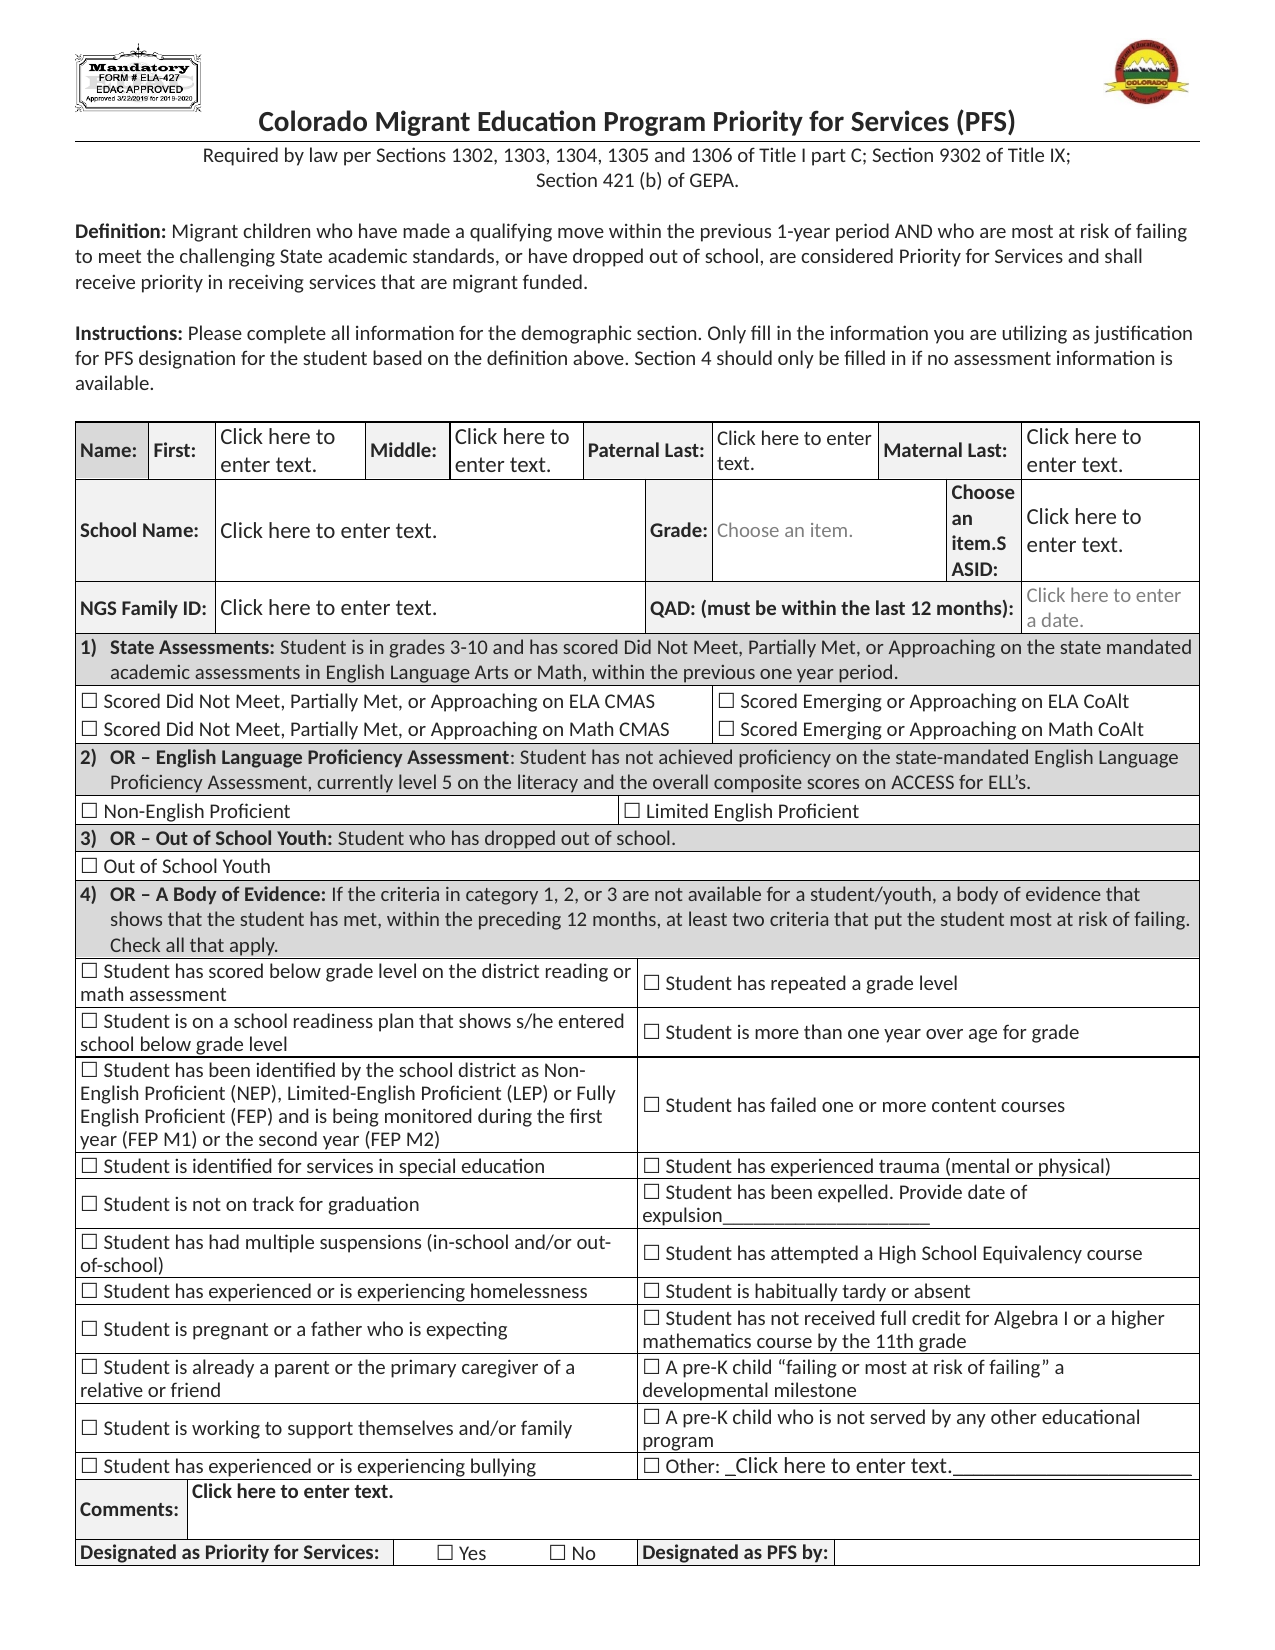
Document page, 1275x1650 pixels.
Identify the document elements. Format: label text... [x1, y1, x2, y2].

table_header First: [149, 423, 215, 478]
table_cell Limited English Proficient [619, 796, 1199, 824]
table_cell Student has had multiple suspensions (in-school and/or out-of-school) [76, 1229, 637, 1277]
table_cell SASID: [947, 480, 1021, 581]
table_cell Comments: [76, 1480, 187, 1539]
table_cell OR – A Body of Evidence: If the criteria in category 1, 2, or 3 are not available for a student/youth, a body of evidence that shows that the student has met, within the preceding 12 months, at least two criteria that put the student most at risk of failing. Check all that apply. [76, 881, 1199, 957]
table_cell OR – Out of School Youth: Student who has dropped out of school. [76, 825, 1199, 851]
table_cell Student is on a school readiness plan that shows s/he entered school below grade level [76, 1008, 637, 1056]
table_cell Student has been expelled. Provide date of expulsion____________________ [638, 1179, 1199, 1228]
table_cell Out of School Youth [76, 852, 1199, 880]
table_cell Other: ________________________ [638, 1453, 1199, 1479]
table_cell A pre-K child who is not served by any other educational program [638, 1404, 1199, 1452]
table_cell Grade: [646, 480, 712, 581]
table_header Middle: [366, 423, 449, 478]
table_cell NGS Family ID: [76, 582, 215, 633]
table_cell Student is not on track for graduation [76, 1179, 637, 1228]
table_cell Student is pregnant or a father who is expecting [76, 1305, 637, 1353]
table_cell Student has attempted a High School Equivalency course [638, 1229, 1199, 1277]
table_header Paternal Last: [584, 423, 712, 478]
table_cell Non-English Proficient [76, 796, 618, 824]
text Definition: Migrant children who have made a qualifying move within the previous 1-year period AND who are most at risk of failing to meet the challenging State academic standards, or have dropped out of school, are considered Priority for Services and shall receive priority in receiving services that are migrant funded. [75, 218, 1200, 294]
table_cell Student has experienced trauma (mental or physical) [638, 1153, 1199, 1178]
table_cell QAD: (must be within the last 12 months): [646, 582, 1021, 633]
table_cell School Name: [76, 480, 215, 581]
table_cell Designated as PFS by: [638, 1540, 834, 1565]
table_cell A pre-K child “failing or most at risk of failing” a developmental milestone [638, 1354, 1199, 1403]
table_header Name: [76, 423, 148, 478]
subtitle Colorado Migrant Education Program Priority for Services (PFS) [75, 103, 1200, 141]
table_cell Scored Did Not Meet, Partially Met, or Approaching on ELA CMAS Scored Did Not Meet, Partially Met, or Approaching on Math CMAS [76, 686, 712, 743]
table_cell Student has experienced or is experiencing homelessness [76, 1278, 637, 1304]
table_cell OR – English Language Proficiency Assessment: Student has not achieved proficiency on the state-mandated English Language Proficiency Assessment, currently level 5 on the literacy and the overall composite scores on ACCESS for ELL’s. [76, 744, 1199, 795]
table_cell Student is already a parent or the primary caregiver of a relative or friend [76, 1354, 637, 1403]
table_cell Student is identified for services in special education [76, 1153, 637, 1178]
table_cell Student is working to support themselves and/or family [76, 1404, 637, 1452]
table_cell Student is habitually tardy or absent [638, 1278, 1199, 1304]
table_cell Student has been identified by the school district as Non-English Proficient (NEP), Limited-English Proficient (LEP) or Fully English Proficient (FEP) and is being monitored during the first year (FEP M1) or the second year (FEP M2) [76, 1058, 637, 1152]
table_cell Yes No [394, 1540, 637, 1565]
text Instructions: Please complete all information for the demographic section. Only fill in the information you are utilizing as justification for PFS designation for the student based on the definition above. Section 4 should only be filled in if no assessment information is available. [75, 320, 1200, 396]
table_cell Student has repeated a grade level [638, 959, 1199, 1007]
picture [1103, 38, 1190, 103]
picture [75, 43, 203, 114]
table_cell Student has experienced or is experiencing bullying [76, 1453, 637, 1479]
table_cell Student has not received full credit for Algebra I or a higher mathematics course by the 11th grade [638, 1305, 1199, 1353]
table_cell [835, 1540, 1199, 1565]
text Required by law per Sections 1302, 1303, 1304, 1305 and 1306 of Title I part C; Section 9302 of Title IX; [75, 142, 1200, 167]
table_cell Student has scored below grade level on the district reading or math assessment [76, 959, 637, 1007]
table_cell State Assessments: Student is in grades 3-10 and has scored Did Not Meet, Partially Met, or Approaching on the state mandated academic assessments in English Language Arts or Math, within the previous one year period. [76, 634, 1199, 685]
table_cell Student is more than one year over age for grade [638, 1008, 1199, 1056]
table_cell Student has failed one or more content courses [638, 1058, 1199, 1152]
text Section 421 (b) of GEPA. [75, 167, 1200, 193]
table_cell Designated as Priority for Services: [76, 1540, 393, 1565]
table_header Maternal Last: [879, 423, 1021, 478]
table_cell Scored Emerging or Approaching on ELA CoAlt Scored Emerging or Approaching on Math CoAlt [713, 686, 1199, 743]
